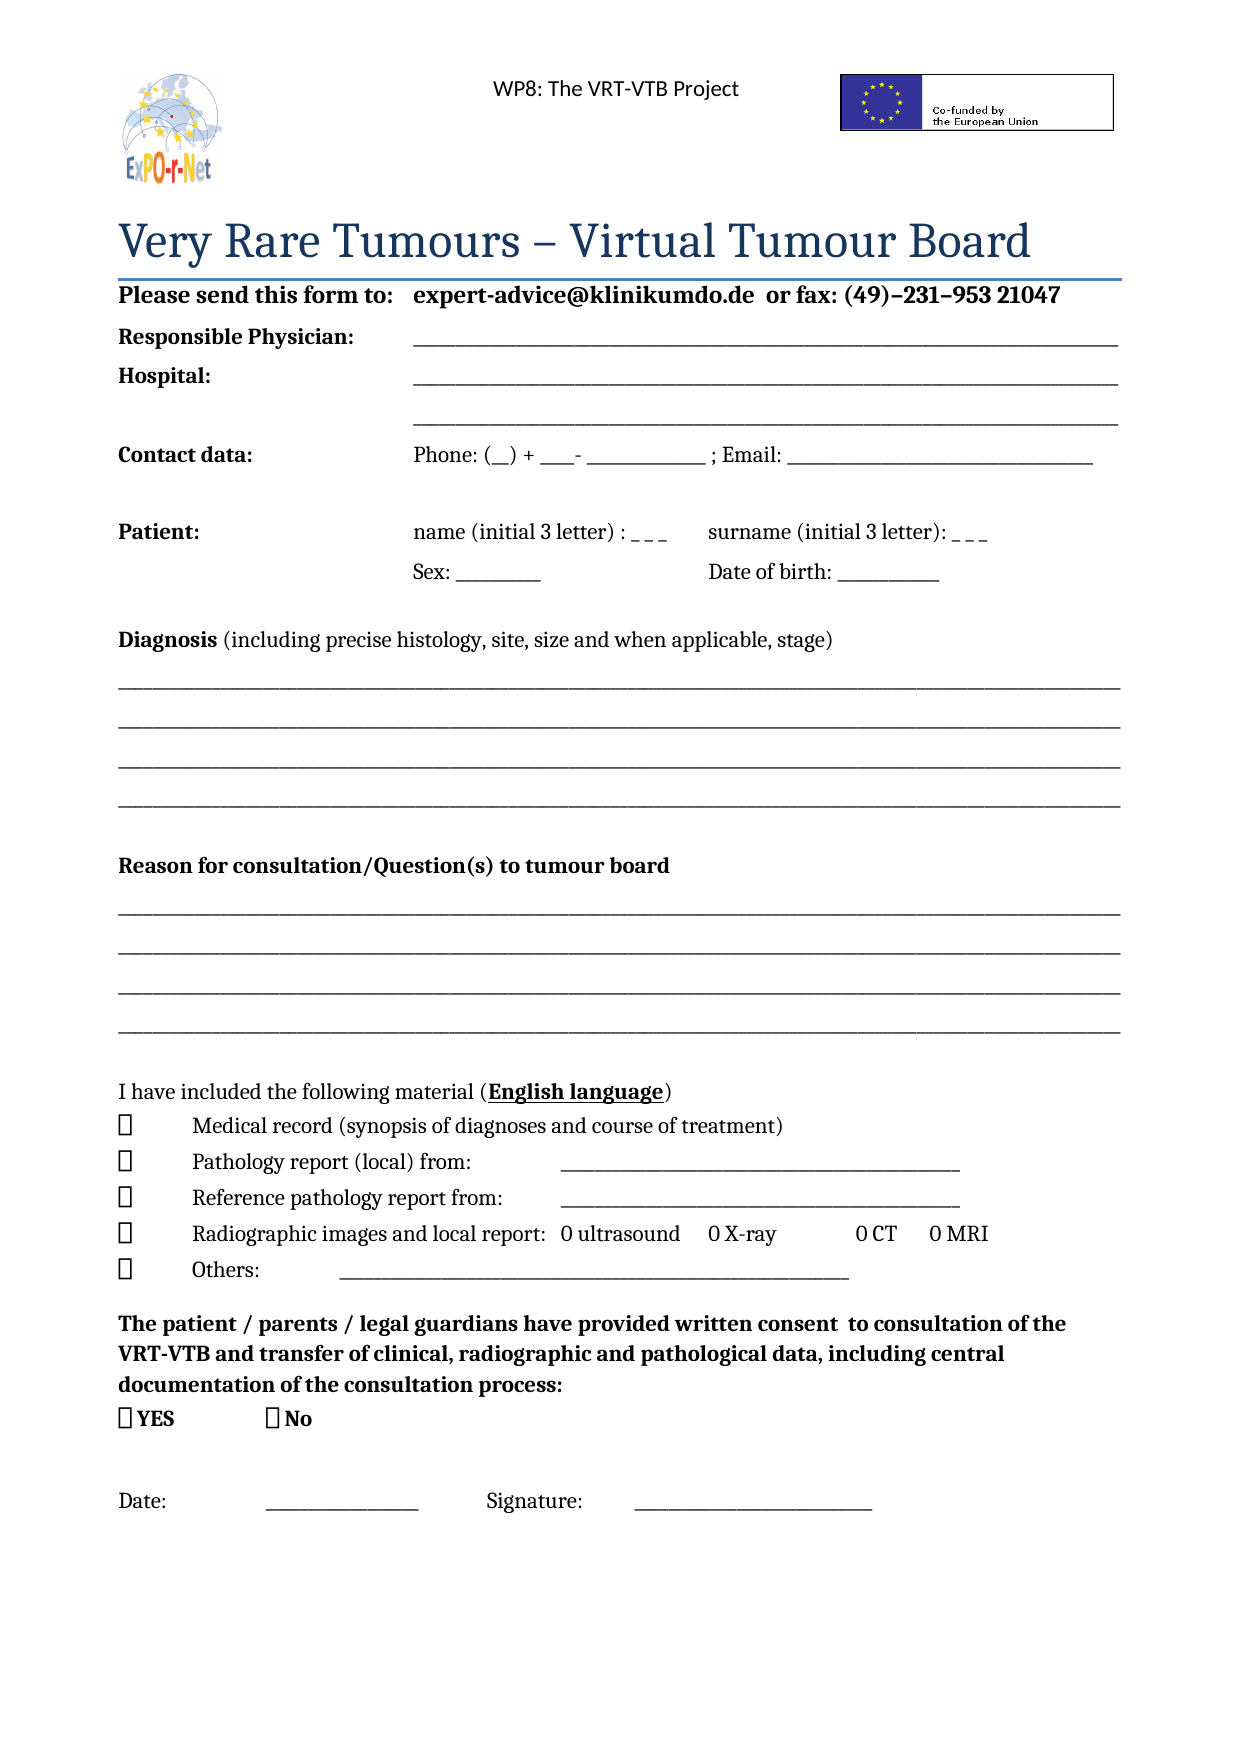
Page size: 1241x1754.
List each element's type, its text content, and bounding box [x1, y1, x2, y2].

text Please send this form to: expert-advice@klinikumdo.de or fax: (49)–231–953 21047 [118, 281, 1122, 309]
text ______________________________________________________________________________________________________________________ [118, 706, 1122, 732]
text ______________________________________________________________________________________________________________________ [118, 932, 1122, 958]
text ______________________________________________________________________________________________________________________ [118, 785, 1122, 811]
text ______________________________________________________________________________________________________________________ [118, 1011, 1122, 1037]
text ___________________________________________________________________________________ [118, 403, 1122, 429]
text ⎕ Reference pathology report from: _______________________________________________ [118, 1181, 1122, 1212]
text Hospital: ___________________________________________________________________________________ [118, 363, 1122, 389]
text Sex: __________ Date of birth: ____________ [118, 559, 1122, 585]
text ⎕ YES ⎕ No [118, 1402, 1122, 1433]
text Responsible Physician: ___________________________________________________________________________________ [118, 324, 1122, 350]
text Diagnosis (including precise histology, site, size and when applicable, stage) [118, 627, 1122, 653]
picture [842, 75, 1113, 130]
text Contact data: Phone: (__) + ____- ______________ ; Email: ____________________________________ [118, 442, 1122, 468]
text ⎕ Pathology report (local) from: _______________________________________________ [118, 1145, 1122, 1177]
text Reason for consultation/Question(s) to tumour board ______________________________________________________________________________________________________________________ [118, 853, 1122, 919]
text I have included the following material (English language) [118, 1079, 1122, 1106]
text ⎕ Radiographic images and local report: 0 ultrasound 0 X-ray 0 CT 0 MRI [118, 1217, 1122, 1248]
text ______________________________________________________________________________________________________________________ [118, 971, 1122, 998]
title Very Rare Tumours – Virtual Tumour Board [118, 213, 1122, 278]
text The patient / parents / legal guardians have provided written consent to consultation of the VRT-VTB and transfer of clinical, radiographic and pathological data, including central documentation of the consultation process: [118, 1311, 1122, 1398]
text Date: __________________ Signature: ____________________________ [118, 1488, 1122, 1514]
text ______________________________________________________________________________________________________________________ [118, 666, 1122, 693]
text ⎕ Medical record (synopsis of diagnoses and course of treatment) [118, 1109, 1122, 1141]
text ⎕ Others: ____________________________________________________________ [118, 1253, 1122, 1284]
text Patient: name (initial 3 letter) : _ _ _ surname (initial 3 letter): _ _ _ [118, 519, 1122, 546]
picture [118, 73, 226, 185]
text ______________________________________________________________________________________________________________________ [118, 745, 1122, 772]
